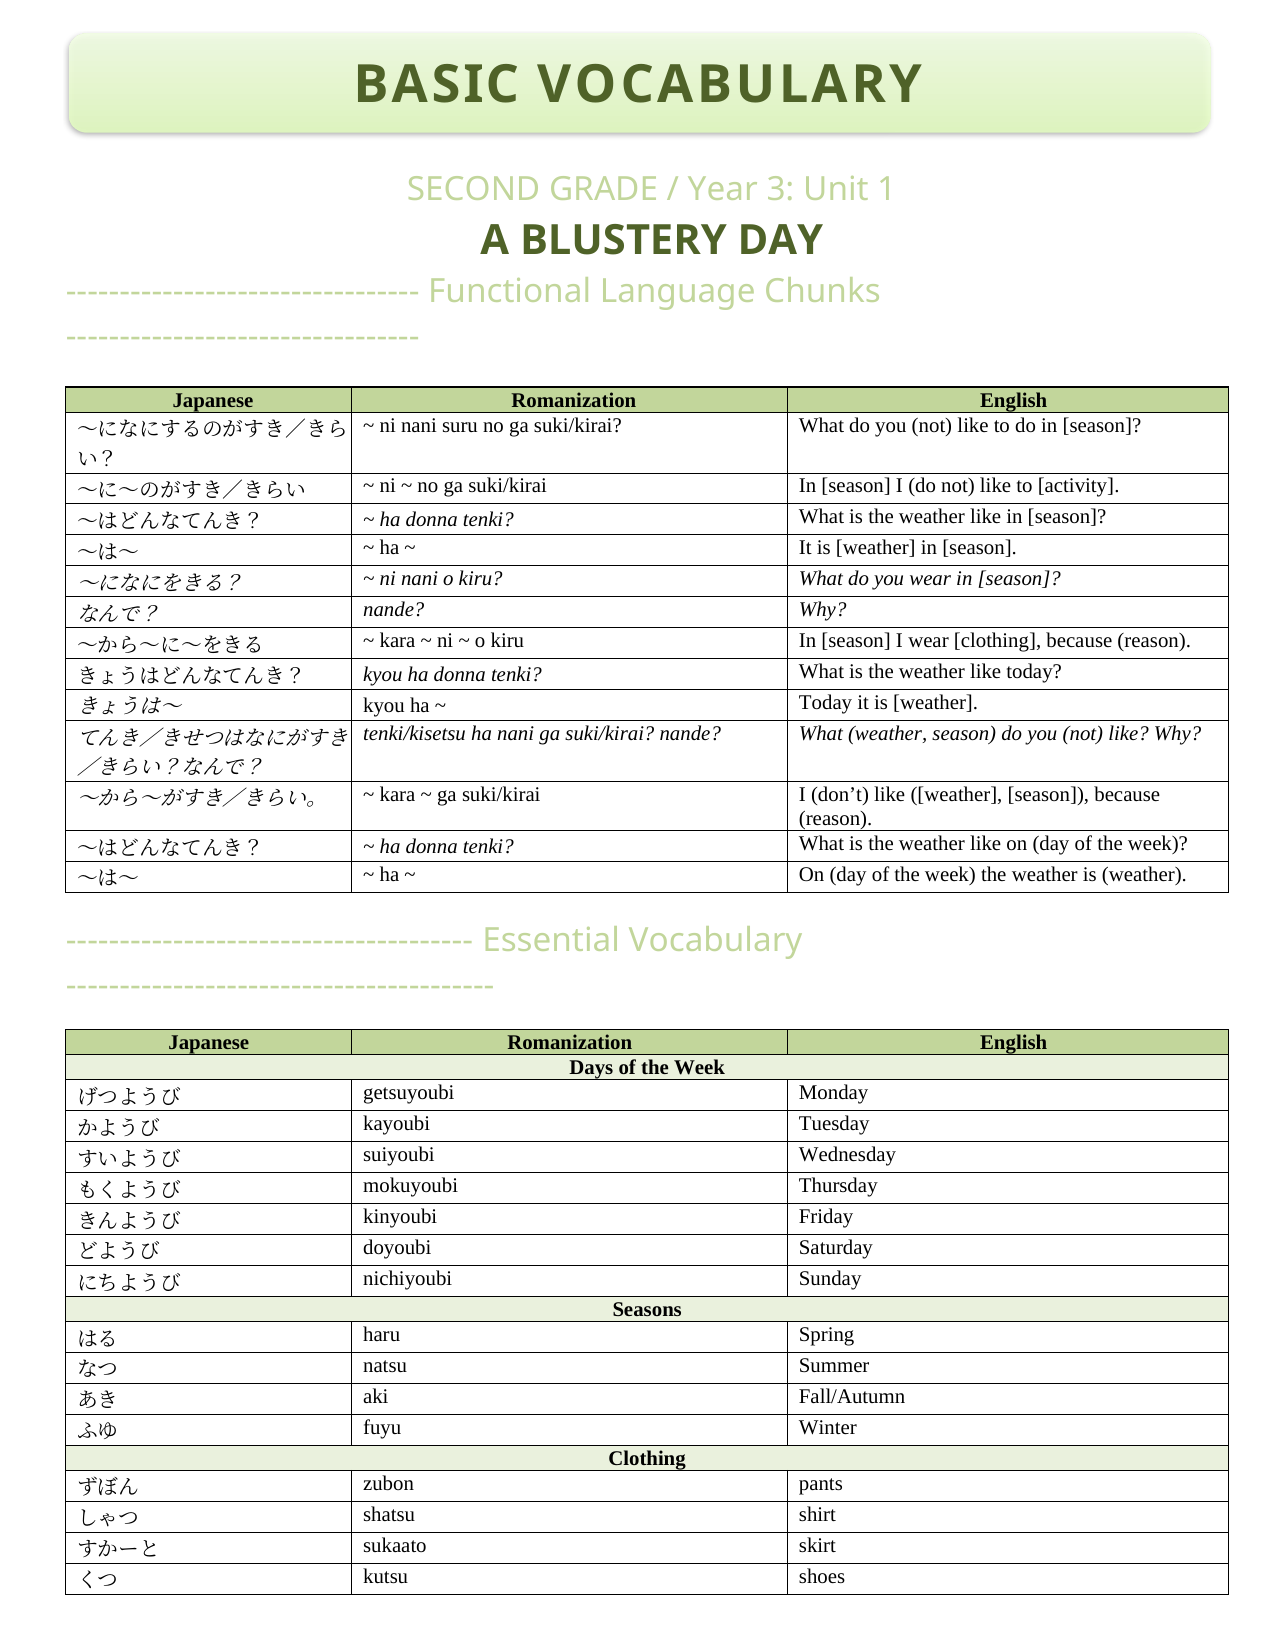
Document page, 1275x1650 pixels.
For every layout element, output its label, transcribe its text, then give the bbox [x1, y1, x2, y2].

table_cell ~ ni nani suru no ga suki/kirai? [352, 413, 787, 472]
table_cell はる [66, 1322, 351, 1352]
table_cell きんようび [66, 1204, 351, 1234]
text -------------------------------------- Essential Vocabulary ---------------------------------------- [66, 916, 1237, 1006]
table_cell くつ [66, 1564, 351, 1593]
table_cell 〜は〜 [66, 535, 351, 565]
table_cell なつ [66, 1353, 351, 1383]
table_cell shoes [788, 1564, 1228, 1593]
table_cell Tuesday [788, 1111, 1228, 1141]
table_cell Sunday [788, 1266, 1228, 1296]
table_cell aki [352, 1384, 787, 1414]
table_header English [788, 388, 1228, 412]
table_cell 〜から〜がすき／きらい。 [66, 782, 351, 830]
table_cell kinyoubi [352, 1204, 787, 1234]
table_cell Clothing [66, 1446, 1228, 1470]
table_cell What is the weather like in [season]? [788, 504, 1228, 534]
table_cell 〜はどんなてんき？ [66, 504, 351, 534]
table_cell Monday [788, 1080, 1228, 1110]
table_cell ~ ha ~ [352, 535, 787, 565]
table_cell kayoubi [352, 1111, 787, 1141]
table_cell fuyu [352, 1415, 787, 1445]
table_header Japanese [66, 388, 351, 412]
text SECOND GRADE / Year 3: Unit 1 [66, 165, 1237, 210]
table_cell nande? [352, 597, 787, 627]
table_cell にちようび [66, 1266, 351, 1296]
text A BLUSTERY DAY [66, 210, 1237, 267]
table_cell In [season] I wear [clothing], because (reason). [788, 628, 1228, 658]
table_cell What do you wear in [season]? [788, 566, 1228, 596]
table_cell shatsu [352, 1502, 787, 1532]
table_cell ~ ha donna tenki? [352, 504, 787, 534]
table_cell ~ kara ~ ga suki/kirai [352, 782, 787, 830]
table_cell きょうはどんなてんき？ [66, 659, 351, 689]
table_cell kutsu [352, 1564, 787, 1593]
table_cell かようび [66, 1111, 351, 1141]
table_cell ずぼん [66, 1471, 351, 1501]
table_cell げつようび [66, 1080, 351, 1110]
table_cell てんき／きせつはなにがすき／きらい？なんで？ [66, 721, 351, 781]
table_cell 〜は〜 [66, 862, 351, 892]
table_cell ~ ni ~ no ga suki/kirai [352, 474, 787, 503]
table_cell 〜に〜のがすき／きらい [66, 474, 351, 503]
table_cell もくようび [66, 1173, 351, 1203]
table_cell In [season] I (do not) like to [activity]. [788, 474, 1228, 503]
table_header Romanization [352, 1030, 787, 1054]
table_cell On (day of the week) the weather is (weather). [788, 862, 1228, 892]
table_cell すかーと [66, 1533, 351, 1563]
table_cell haru [352, 1322, 787, 1352]
table_cell What is the weather like today? [788, 659, 1228, 689]
table_cell Thursday [788, 1173, 1228, 1203]
table_header Japanese [66, 1030, 351, 1054]
table_cell しゃつ [66, 1502, 351, 1532]
table_cell shirt [788, 1502, 1228, 1532]
table_cell doyoubi [352, 1235, 787, 1265]
table_cell What do you (not) like to do in [season]? [788, 413, 1228, 472]
table_cell getsuyoubi [352, 1080, 787, 1110]
text --------------------------------- Functional Language Chunks --------------------------------- [66, 267, 1237, 358]
table_cell Why? [788, 597, 1228, 627]
table_cell mokuyoubi [352, 1173, 787, 1203]
table_cell tenki/kisetsu ha nani ga suki/kirai? nande? [352, 721, 787, 781]
table_cell 〜から〜に〜をきる [66, 628, 351, 658]
table_cell あき [66, 1384, 351, 1414]
table_cell Seasons [66, 1297, 1228, 1321]
table_cell Days of the Week [66, 1055, 1228, 1079]
table_cell pants [788, 1471, 1228, 1501]
table_cell Spring [788, 1322, 1228, 1352]
table_cell 〜はどんなてんき？ [66, 831, 351, 861]
table_cell どようび [66, 1235, 351, 1265]
table_cell Winter [788, 1415, 1228, 1445]
table_cell ~ ha ~ [352, 862, 787, 892]
table_cell natsu [352, 1353, 787, 1383]
table_cell きょうは〜 [66, 690, 351, 720]
table_cell kyou ha donna tenki? [352, 659, 787, 689]
table_cell I (don’t) like ([weather], [season]), because (reason). [788, 782, 1228, 830]
table_header Romanization [352, 388, 787, 412]
table_cell What is the weather like on (day of the week)? [788, 831, 1228, 861]
table_cell Fall/Autumn [788, 1384, 1228, 1414]
table_cell skirt [788, 1533, 1228, 1563]
table_cell It is [weather] in [season]. [788, 535, 1228, 565]
table_cell ~ ni nani o kiru? [352, 566, 787, 596]
table_cell sukaato [352, 1533, 787, 1563]
table_cell kyou ha ~ [352, 690, 787, 720]
table_cell なんで？ [66, 597, 351, 627]
table_cell Wednesday [788, 1142, 1228, 1172]
table_cell Saturday [788, 1235, 1228, 1265]
table_cell ~ kara ~ ni ~ o kiru [352, 628, 787, 658]
table_cell 〜になにするのがすき／きらい？ [66, 413, 351, 472]
table_cell Today it is [weather]. [788, 690, 1228, 720]
table_cell Summer [788, 1353, 1228, 1383]
table_cell Friday [788, 1204, 1228, 1234]
table_cell What (weather, season) do you (not) like? Why? [788, 721, 1228, 781]
table_cell suiyoubi [352, 1142, 787, 1172]
table_cell すいようび [66, 1142, 351, 1172]
table_cell zubon [352, 1471, 787, 1501]
table_header English [788, 1030, 1228, 1054]
table_cell 〜になにをきる？ [66, 566, 351, 596]
table_cell ふゆ [66, 1415, 351, 1445]
table_cell nichiyoubi [352, 1266, 787, 1296]
table_cell ~ ha donna tenki? [352, 831, 787, 861]
